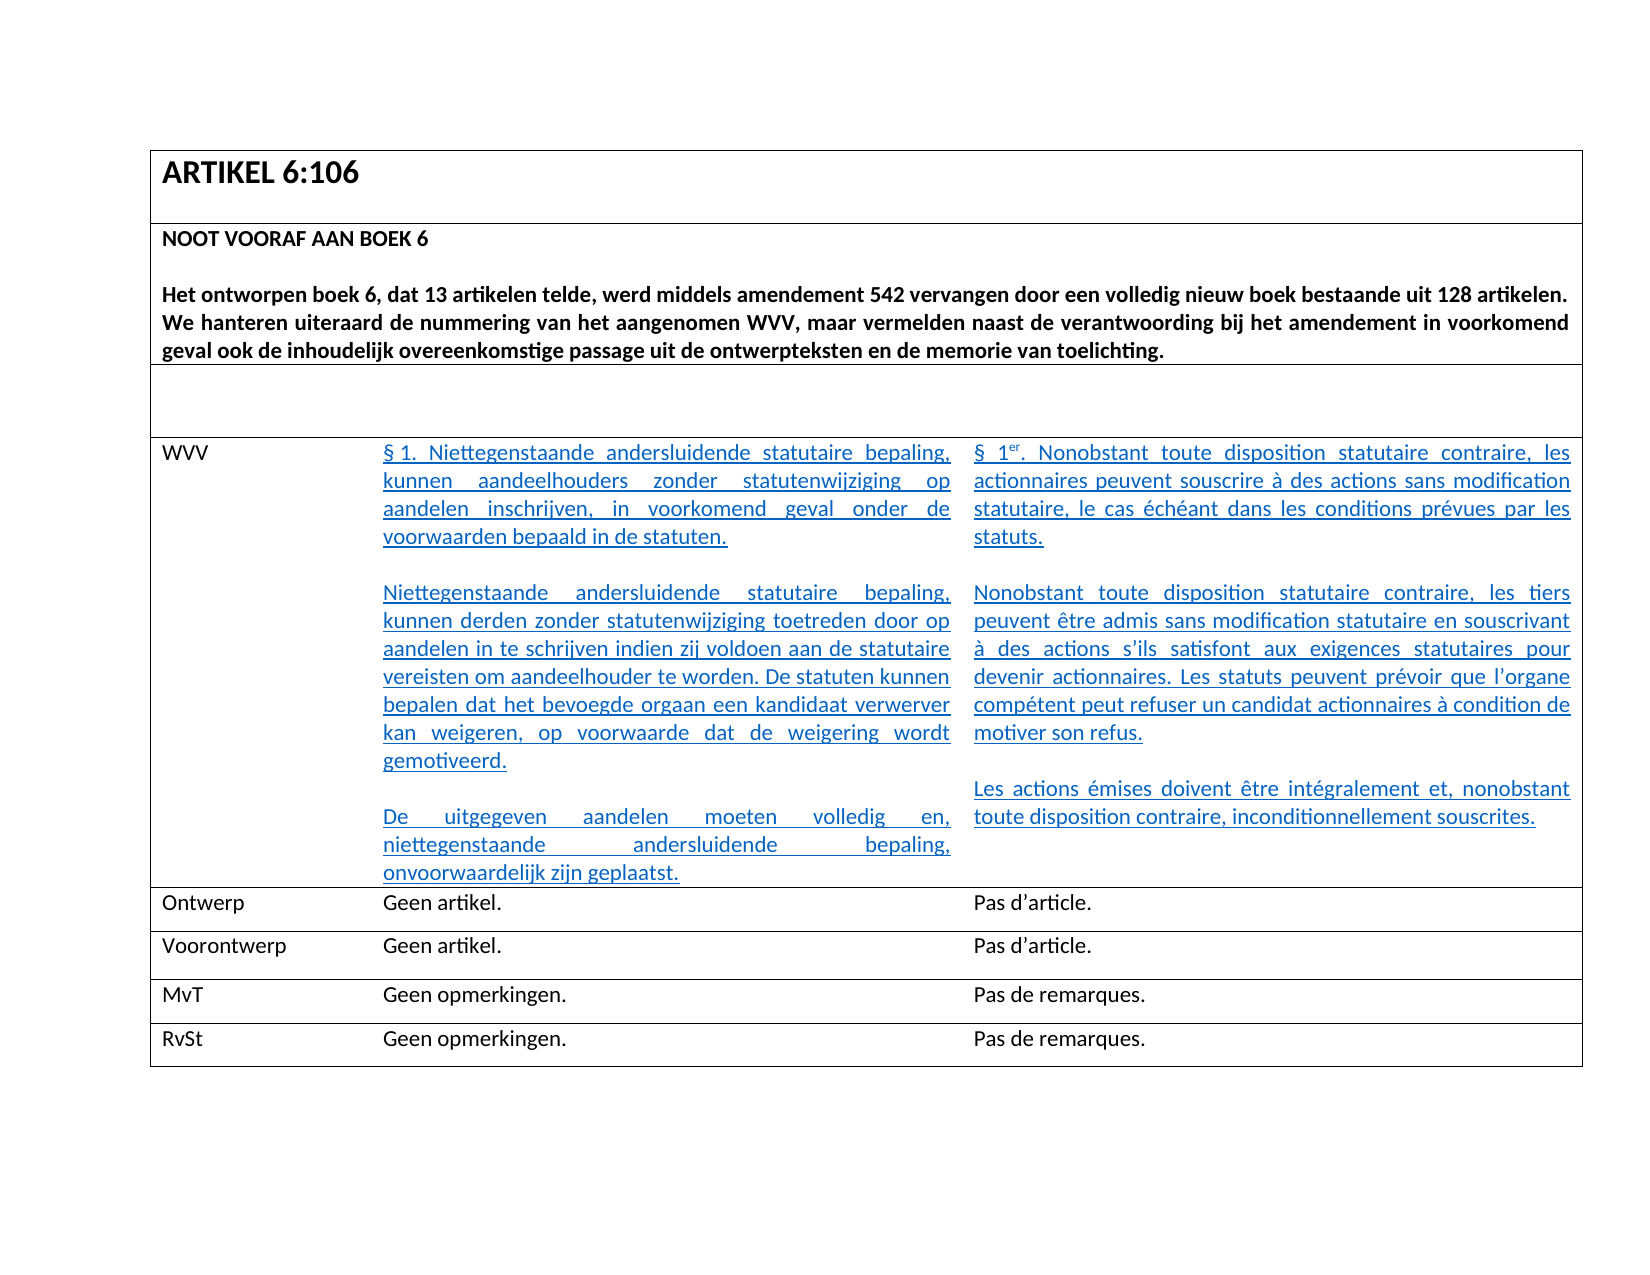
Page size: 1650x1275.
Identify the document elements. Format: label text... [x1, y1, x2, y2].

table_cell Ontwerp [151, 888, 372, 931]
table_cell Pas de remarques. [962, 980, 1582, 1023]
table_cell Geen artikel. [372, 888, 962, 931]
table_cell Geen artikel. [372, 932, 962, 979]
table_cell Geen opmerkingen. [372, 1024, 962, 1066]
table_cell WVV [151, 438, 372, 887]
table_cell RvSt [151, 1024, 372, 1066]
table_cell [372, 365, 1582, 437]
table_cell Pas d’article. [962, 932, 1582, 979]
table_cell Pas d’article. [962, 888, 1582, 931]
table_cell Voorontwerp [151, 932, 372, 979]
table_header [372, 151, 1582, 223]
table_cell MvT [151, 980, 372, 1023]
table_cell NOOT VOORAF AAN BOEK 6 Het ontworpen boek 6, dat 13 artikelen telde, werd middels amendement 542 vervangen door een volledig nieuw boek bestaande uit 128 artikelen. We hanteren uiteraard de nummering van het aangenomen WVV, maar vermelden naast de verantwoording bij het amendement in voorkomend geval ook de inhoudelijk overeenkomstige passage uit de ontwerpteksten en de memorie van toelichting. [151, 224, 1582, 364]
table_cell § 1. Niettegenstaande andersluidende statutaire bepaling, kunnen aandeelhouders zonder statutenwijziging op aandelen inschrijven, in voorkomend geval onder de voorwaarden bepaald in de statuten. Niettegenstaande andersluidende statutaire bepaling, kunnen derden zonder statutenwijziging toetreden door op aandelen in te schrijven indien zij voldoen aan de statutaire vereisten om aandeelhouder te worden. De statuten kunnen bepalen dat het bevoegde orgaan een kandidaat verwerver kan weigeren, op voorwaarde dat de weigering wordt gemotiveerd. De uitgegeven aandelen moeten volledig en, niettegenstaande andersluidende bepaling, onvoorwaardelijk zijn geplaatst. [372, 438, 962, 887]
table_cell Pas de remarques. [962, 1024, 1582, 1066]
table_header ARTIKEL 6:106 [151, 151, 372, 223]
table_cell [151, 365, 372, 437]
table_cell § 1er. Nonobstant toute disposition statutaire contraire, les actionnaires peuvent souscrire à des actions sans modification statutaire, le cas échéant dans les conditions prévues par les statuts. Nonobstant toute disposition statutaire contraire, les tiers peuvent être admis sans modification statutaire en souscrivant à des actions s’ils satisfont aux exigences statutaires pour devenir actionnaires. Les statuts peuvent prévoir que l’organe compétent peut refuser un candidat actionnaires à condition de motiver son refus. Les actions émises doivent être intégralement et, nonobstant toute disposition contraire, inconditionnellement souscrites. [962, 438, 1582, 887]
table_cell Geen opmerkingen. [372, 980, 962, 1023]
